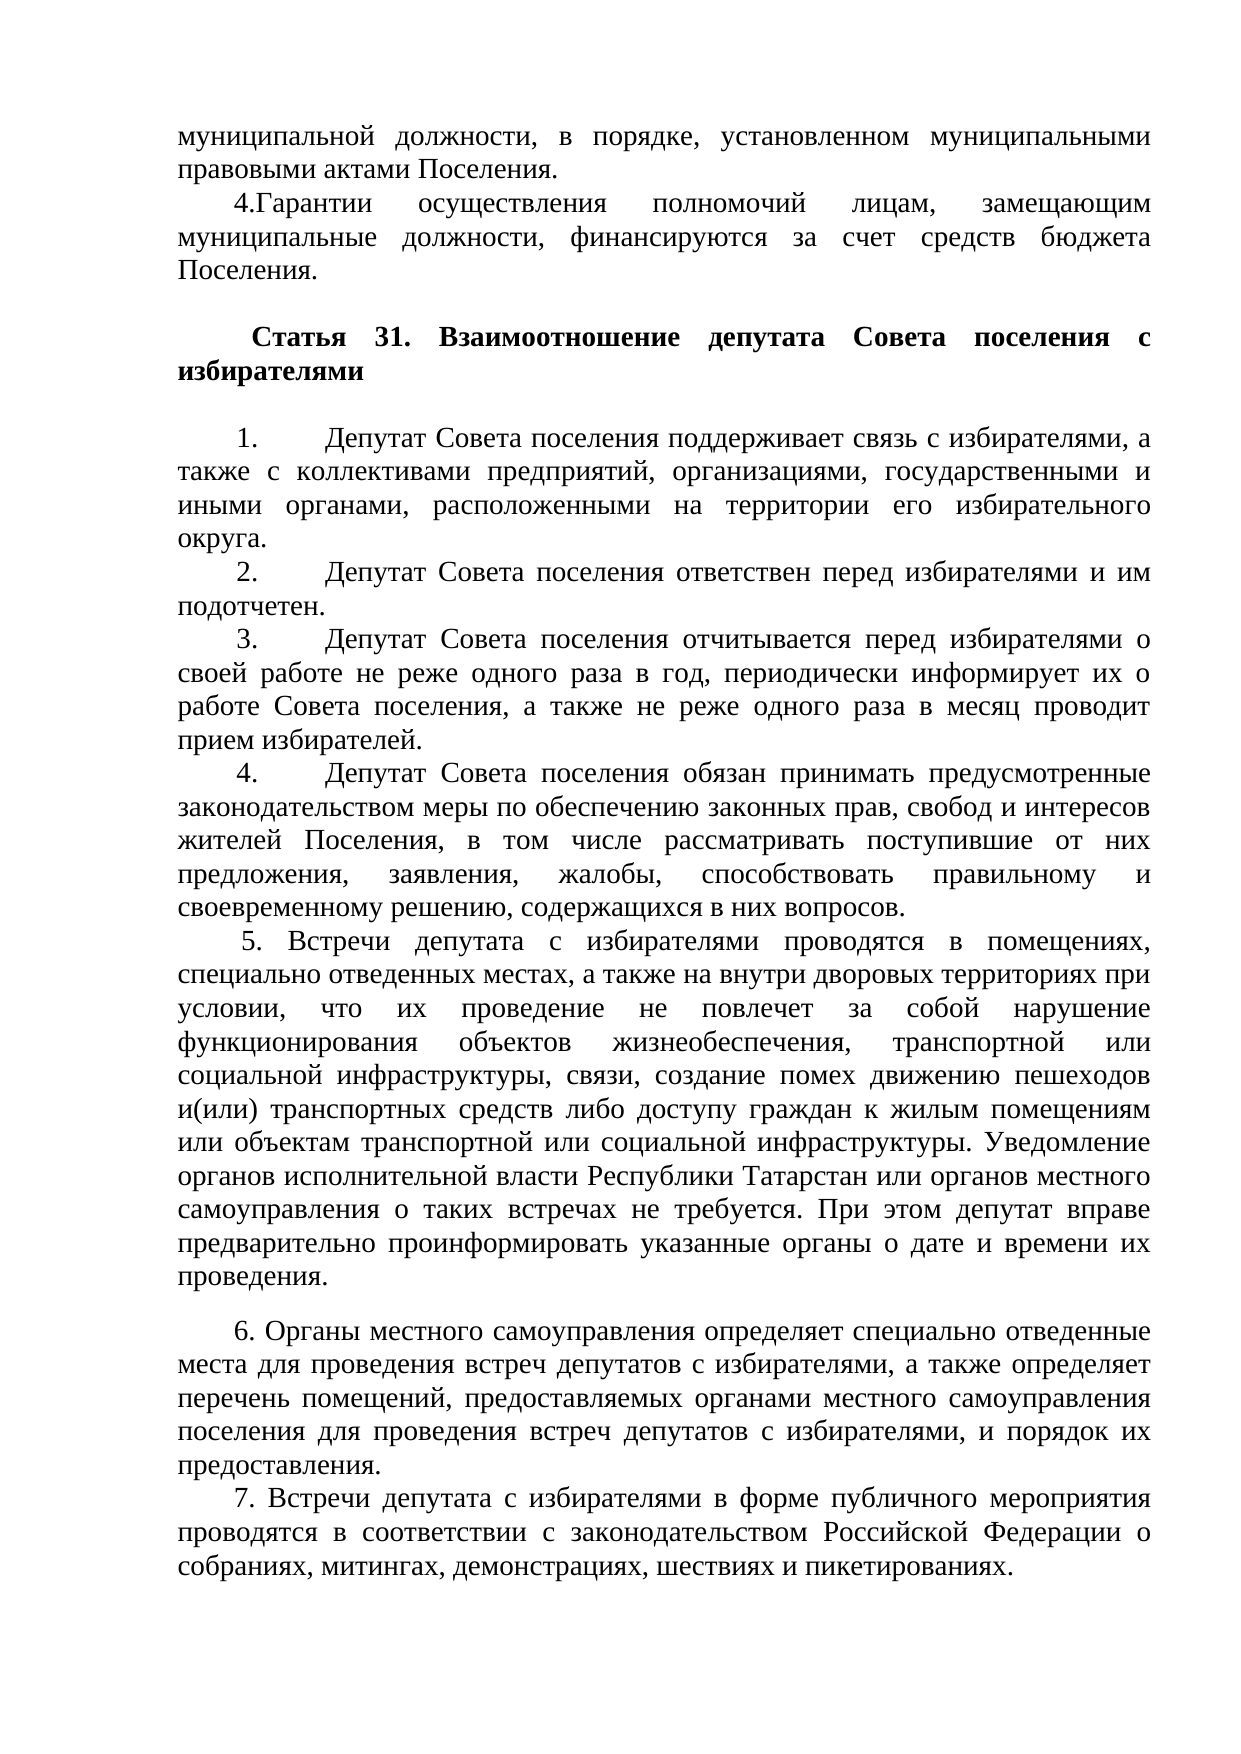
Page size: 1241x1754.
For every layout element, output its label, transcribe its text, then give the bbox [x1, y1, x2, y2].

list Депутат Совета поселения ответствен перед избирателями и им подотчетен. [177, 554, 1152, 621]
text Статья 31. Взаимоотношение депутата Совета поселения с избирателями [177, 319, 1152, 386]
text 7. Встречи депутата с избирателями в форме публичного мероприятия проводятся в соответствии с законодательством Российской Федерации о собраниях, митингах, демонстрациях, шествиях и пикетированиях. [177, 1481, 1152, 1581]
list Депутат Совета поселения поддерживает связь с избирателями, а также с коллективами предприятий, организациями, государственными и иными органами, расположенными на территории его избирательного округа. [177, 420, 1152, 554]
list Депутат Совета поселения обязан принимать предусмотренные законодательством меры по обеспечению законных прав, свобод и интересов жителей Поселения, в том числе рассматривать поступившие от них предложения, заявления, жалобы, способствовать правильному и своевременному решению, содержащихся в них вопросов. [177, 755, 1152, 923]
text 4.Гарантии осуществления полномочий лицам, замещающим муниципальные должности, финансируются за счет средств бюджета Поселения. [177, 185, 1152, 286]
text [177, 118, 1152, 185]
text 5. Встречи депутата с избирателями проводятся в помещениях, специально отведенных местах, а также на внутри дворовых территориях при условии, что их проведение не повлечет за собой нарушение функционирования объектов жизнеобеспечения, транспортной или социальной инфраструктуры, связи, создание помех движению пешеходов и(или) транспортных средств либо доступу граждан к жилым помещениям или объектам транспортной или социальной инфраструктуры. Уведомление органов исполнительной власти Республики Татарстан или органов местного самоуправления о таких встречах не требуется. При этом депутат вправе предварительно проинформировать указанные органы о дате и времени их проведения. [177, 923, 1152, 1292]
list Депутат Совета поселения отчитывается перед избирателями о своей работе не реже одного раза в год, периодически информирует их о работе Совета поселения, а также не реже одного раза в месяц проводит прием избирателей. [177, 621, 1152, 755]
text 6. Органы местного самоуправления определяет специально отведенные места для проведения встреч депутатов с избирателями, а также определяет перечень помещений, предоставляемых органами местного самоуправления поселения для проведения встреч депутатов с избирателями, и порядок их предоставления. [177, 1313, 1152, 1481]
